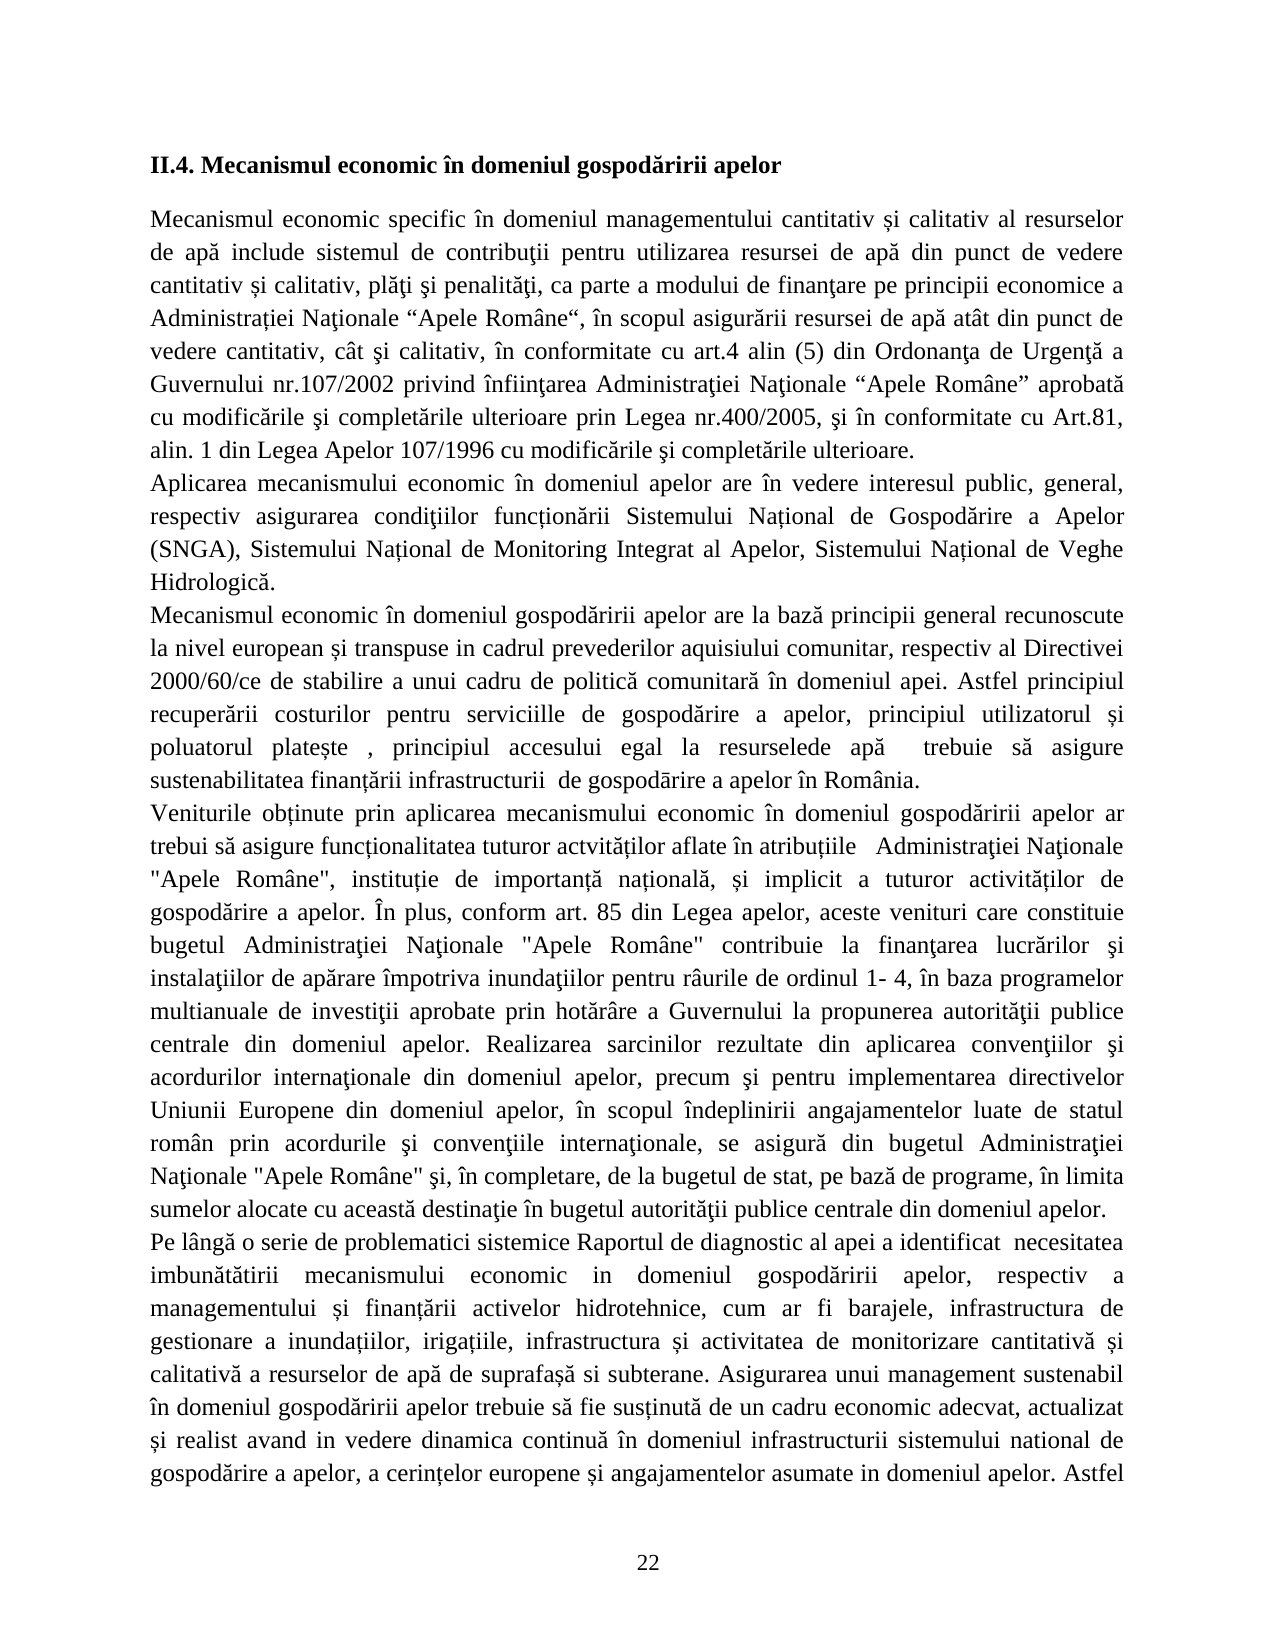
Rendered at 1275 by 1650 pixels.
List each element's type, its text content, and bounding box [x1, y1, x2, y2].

text Mecanismul economic în domeniul gospodăririi apelor are la bază principii general recunoscute la nivel european și transpuse in cadrul prevederilor aquisiului comunitar, respectiv al Directivei 2000/60/ce de stabilire a unui cadru de politică comunitară în domeniul apei. Astfel principiul recuperării costurilor pentru serviciille de gospodărire a apelor, principiul utilizatorul și poluatorul platește , principiul accesului egal la resurselede apă trebuie să asigure sustenabilitatea finanțării infrastructurii de gospodārire a apelor în România. [150, 600, 1125, 794]
text Mecanismul economic specific în domeniul managementului cantitativ și calitativ al resurselor de apă include sistemul de contribuţii pentru utilizarea resursei de apă din punct de vedere cantitativ și calitativ, plăţi şi penalităţi, ca parte a modului de finanţare pe principii economice a Administrației Naţionale “Apele Române“, în scopul asigurării resursei de apă atât din punct de vedere cantitativ, cât şi calitativ, în conformitate cu art.4 alin (5) din Ordonanţa de Urgenţă a Guvernului nr.107/2002 privind înfiinţarea Administraţiei Naţionale “Apele Române” aprobată cu modificările şi completările ulterioare prin Legea nr.400/2005, şi în conformitate cu Art.81, alin. 1 din Legea Apelor 107/1996 cu modificările şi completările ulterioare. [150, 204, 1125, 464]
text Veniturile obținute prin aplicarea mecanismului economic în domeniul gospodăririi apelor ar trebui să asigure funcționalitatea tuturor actvităților aflate în atribuțiile Administraţiei Naţionale "Apele Române", instituție de importanță națională, și implicit a tuturor activităților de gospodărire a apelor. În plus, conform art. 85 din Legea apelor, aceste venituri care constituie bugetul Administraţiei Naţionale "Apele Române" contribuie la finanţarea lucrărilor şi instalaţiilor de apărare împotriva inundaţiilor pentru râurile de ordinul 1- 4, în baza programelor multianuale de investiţii aprobate prin hotărâre a Guvernului la propunerea autorităţii publice centrale din domeniul apelor. Realizarea sarcinilor rezultate din aplicarea convenţiilor şi acordurilor internaţionale din domeniul apelor, precum şi pentru implementarea directivelor Uniunii Europene din domeniul apelor, în scopul îndeplinirii angajamentelor luate de statul român prin acordurile şi convenţiile internaţionale, se asigură din bugetul Administraţiei Naţionale "Apele Române" şi, în completare, de la bugetul de stat, pe bază de programe, în limita sumelor alocate cu această destinaţie în bugetul autorităţii publice centrale din domeniul apelor. [150, 798, 1125, 1223]
text II.4. Mecanismul economic în domeniul gospodăririi apelor [150, 150, 1125, 179]
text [150, 1227, 1125, 1487]
text Aplicarea mecanismului economic în domeniul apelor are în vedere interesul public, general, respectiv asigurarea condiţiilor funcționării Sistemului Național de Gospodărire a Apelor (SNGA), Sistemului Național de Monitoring Integrat al Apelor, Sistemului Național de Veghe Hidrologică. [150, 468, 1125, 596]
